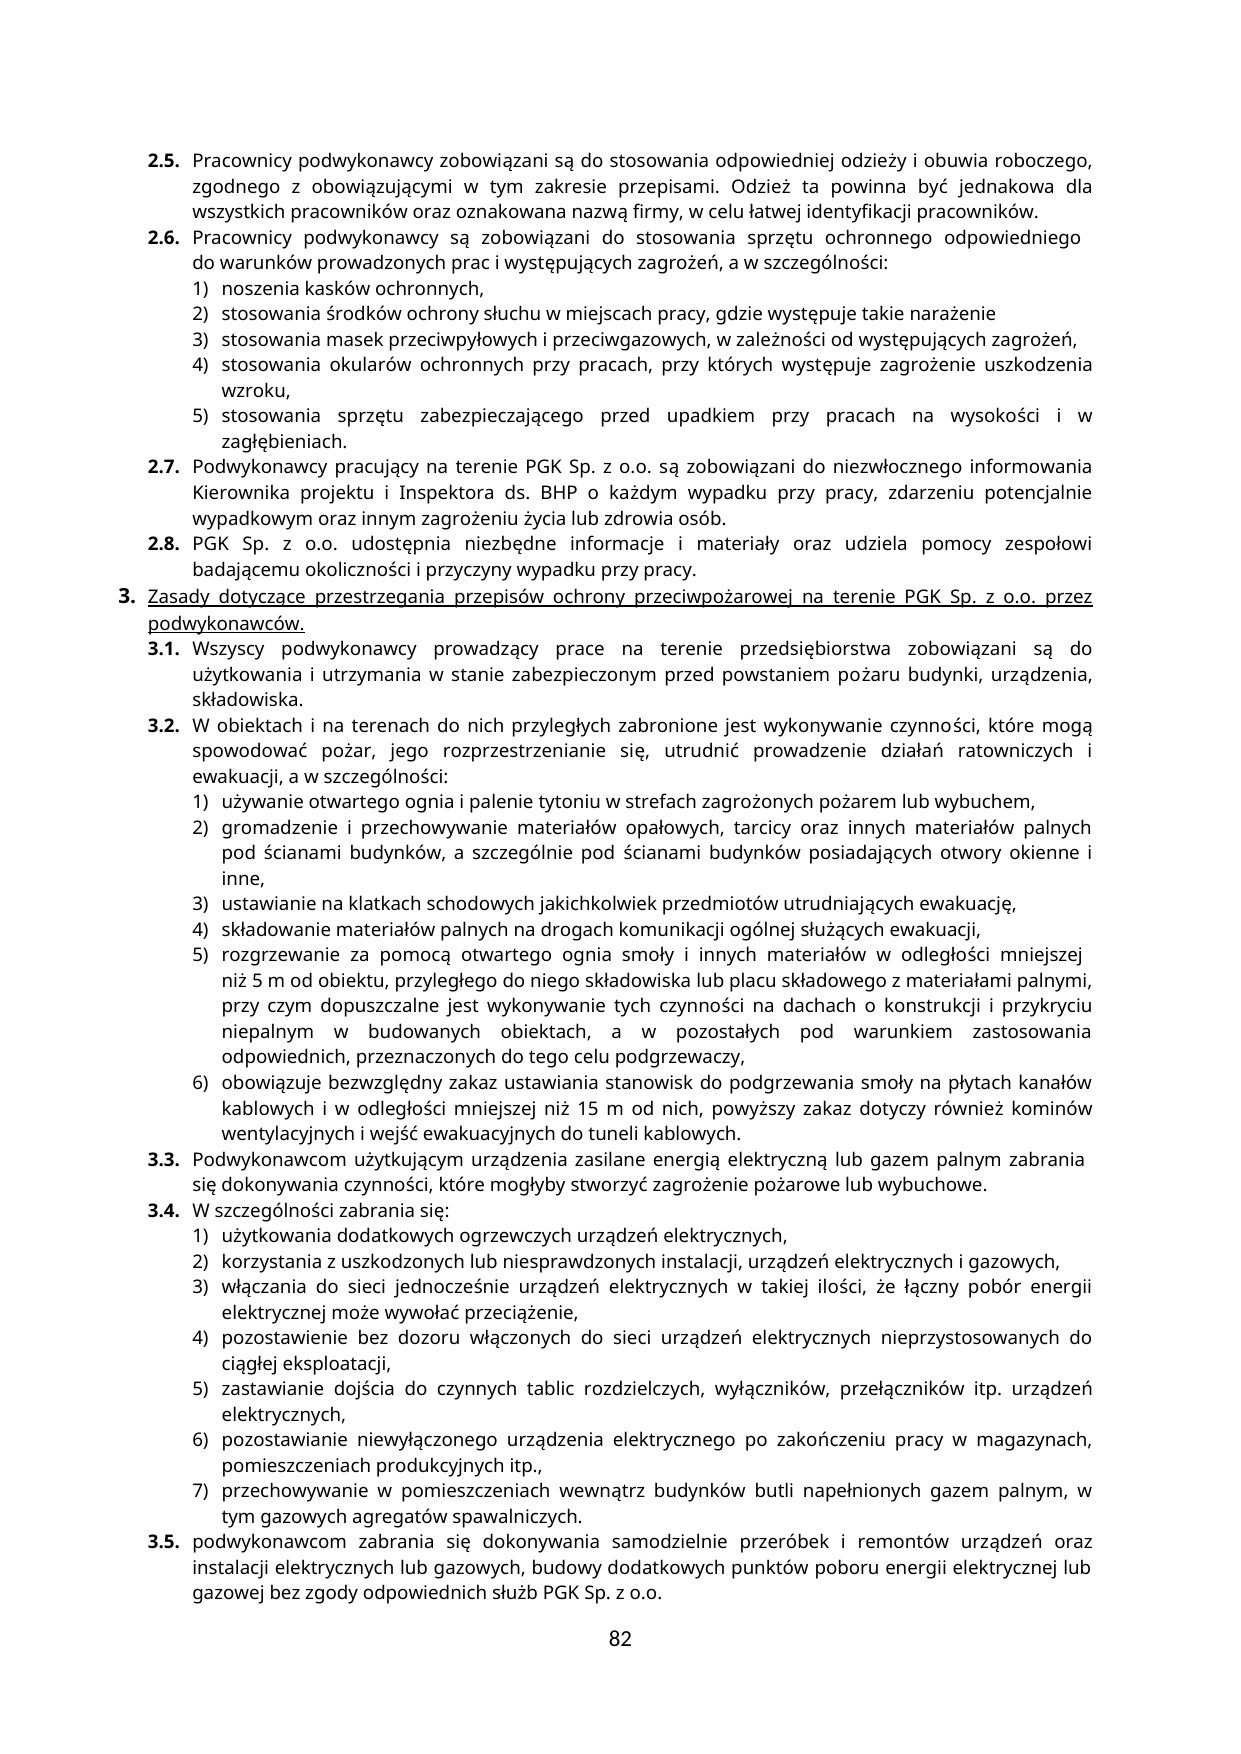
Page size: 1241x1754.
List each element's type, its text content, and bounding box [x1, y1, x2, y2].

list Wszyscy podwykonawcy prowadzący prace na terenie przedsiębiorstwa zobowiązani są do użytkowania i utrzymania w stanie zabezpieczonym przed powstaniem pożaru budynki, urządzenia, składowiska. [148, 635, 1093, 712]
list Pracownicy podwykonawcy są zobowiązani do stosowania sprzętu ochronnego odpowiedniego do warunków prowadzonych prac i występujących zagrożeń, a w szczególności: [148, 224, 1093, 275]
list rozgrzewanie za pomocą otwartego ognia smoły i innych materiałów w odległości mniejszej niż 5 m od obiektu, przyległego do niego składowiska lub placu składowego z materiałami palnymi, przy czym dopuszczalne jest wykonywanie tych czynności na dachach o konstrukcji i przykryciu niepalnym w budowanych obiektach, a w pozostałych pod warunkiem zastosowania odpowiednich, przeznaczonych do tego celu podgrzewaczy, [192, 942, 1093, 1069]
list używanie otwartego ognia i palenie tytoniu w strefach zagrożonych pożarem lub wybuchem, [192, 788, 1093, 814]
list W obiektach i na terenach do nich przyległych zabronione jest wykonywanie czynności, które mogą spowodować pożar, jego rozprzestrzenianie się, utrudnić prowadzenie działań ratowniczych i ewakuacji, a w szczególności: [148, 712, 1093, 788]
list gromadzenie i przechowywanie materiałów opałowych, tarcicy oraz innych materiałów palnych pod ścianami budynków, a szczególnie pod ścianami budynków posiadających otwory okienne i inne, [192, 814, 1093, 891]
list korzystania z uszkodzonych lub niesprawdzonych instalacji, urządzeń elektrycznych i gazowych, [192, 1248, 1093, 1273]
list PGK Sp. z o.o. udostępnia niezbędne informacje i materiały oraz udziela pomocy zespołowi badającemu okoliczności i przyczyny wypadku przy pracy. [148, 530, 1093, 581]
list składowanie materiałów palnych na drogach komunikacji ogólnej służących ewakuacji, [192, 916, 1093, 942]
list stosowania sprzętu zabezpieczającego przed upadkiem przy pracach na wysokości i w zagłębieniach. [192, 403, 1093, 454]
list Zasady dotyczące przestrzegania przepisów ochrony przeciwpożarowej na terenie PGK Sp. z o.o. przez podwykonawców. [118, 581, 1093, 635]
list stosowania masek przeciwpyłowych i przeciwgazowych, w zależności od występujących zagrożeń, [192, 326, 1093, 352]
list włączania do sieci jednocześnie urządzeń elektrycznych w takiej ilości, że łączny pobór energii elektrycznej może wywołać przeciążenie, [192, 1273, 1093, 1324]
list przechowywanie w pomieszczeniach wewnątrz budynków butli napełnionych gazem palnym, w tym gazowych agregatów spawalniczych. [192, 1478, 1093, 1529]
list obowiązuje bezwzględny zakaz ustawiania stanowisk do podgrzewania smoły na płytach kanałów kablowych i w odległości mniejszej niż 15 m od nich, powyższy zakaz dotyczy również kominów wentylacyjnych i wejść ewakuacyjnych do tuneli kablowych. [192, 1069, 1093, 1146]
list użytkowania dodatkowych ogrzewczych urządzeń elektrycznych, [192, 1222, 1093, 1248]
list Podwykonawcy pracujący na terenie PGK Sp. z o.o. są zobowiązani do niezwłocznego informowania Kierownika projektu i Inspektora ds. BHP o każdym wypadku przy pracy, zdarzeniu potencjalnie wypadkowym oraz innym zagrożeniu życia lub zdrowia osób. [148, 454, 1093, 530]
list noszenia kasków ochronnych, [192, 275, 1093, 301]
list W szczególności zabrania się: [148, 1197, 1093, 1222]
list stosowania środków ochrony słuchu w miejscach pracy, gdzie występuje takie narażenie [192, 301, 1093, 326]
list zastawianie dojścia do czynnych tablic rozdzielczych, wyłączników, przełączników itp. urządzeń elektrycznych, [192, 1376, 1093, 1427]
list podwykonawcom zabrania się dokonywania samodzielnie przeróbek i remontów urządzeń oraz instalacji elektrycznych lub gazowych, budowy dodatkowych punktów poboru energii elektrycznej lub gazowej bez zgody odpowiednich służb PGK Sp. z o.o. [148, 1529, 1093, 1605]
list ustawianie na klatkach schodowych jakichkolwiek przedmiotów utrudniających ewakuację, [192, 891, 1093, 916]
list stosowania okularów ochronnych przy pracach, przy których występuje zagrożenie uszkodzenia wzroku, [192, 352, 1093, 403]
list Podwykonawcom użytkującym urządzenia zasilane energią elektryczną lub gazem palnym zabrania się dokonywania czynności, które mogłyby stworzyć zagrożenie pożarowe lub wybuchowe. [148, 1146, 1093, 1197]
list Pracownicy podwykonawcy zobowiązani są do stosowania odpowiedniej odzieży i obuwia roboczego, zgodnego z obowiązującymi w tym zakresie przepisami. Odzież ta powinna być jednakowa dla wszystkich pracowników oraz oznakowana nazwą firmy, w celu łatwej identyfikacji pracowników. [148, 148, 1093, 224]
list pozostawianie niewyłączonego urządzenia elektrycznego po zakończeniu pracy w magazynach, pomieszczeniach produkcyjnych itp., [192, 1427, 1093, 1478]
list pozostawienie bez dozoru włączonych do sieci urządzeń elektrycznych nieprzystosowanych do ciągłej eksploatacji, [192, 1324, 1093, 1376]
